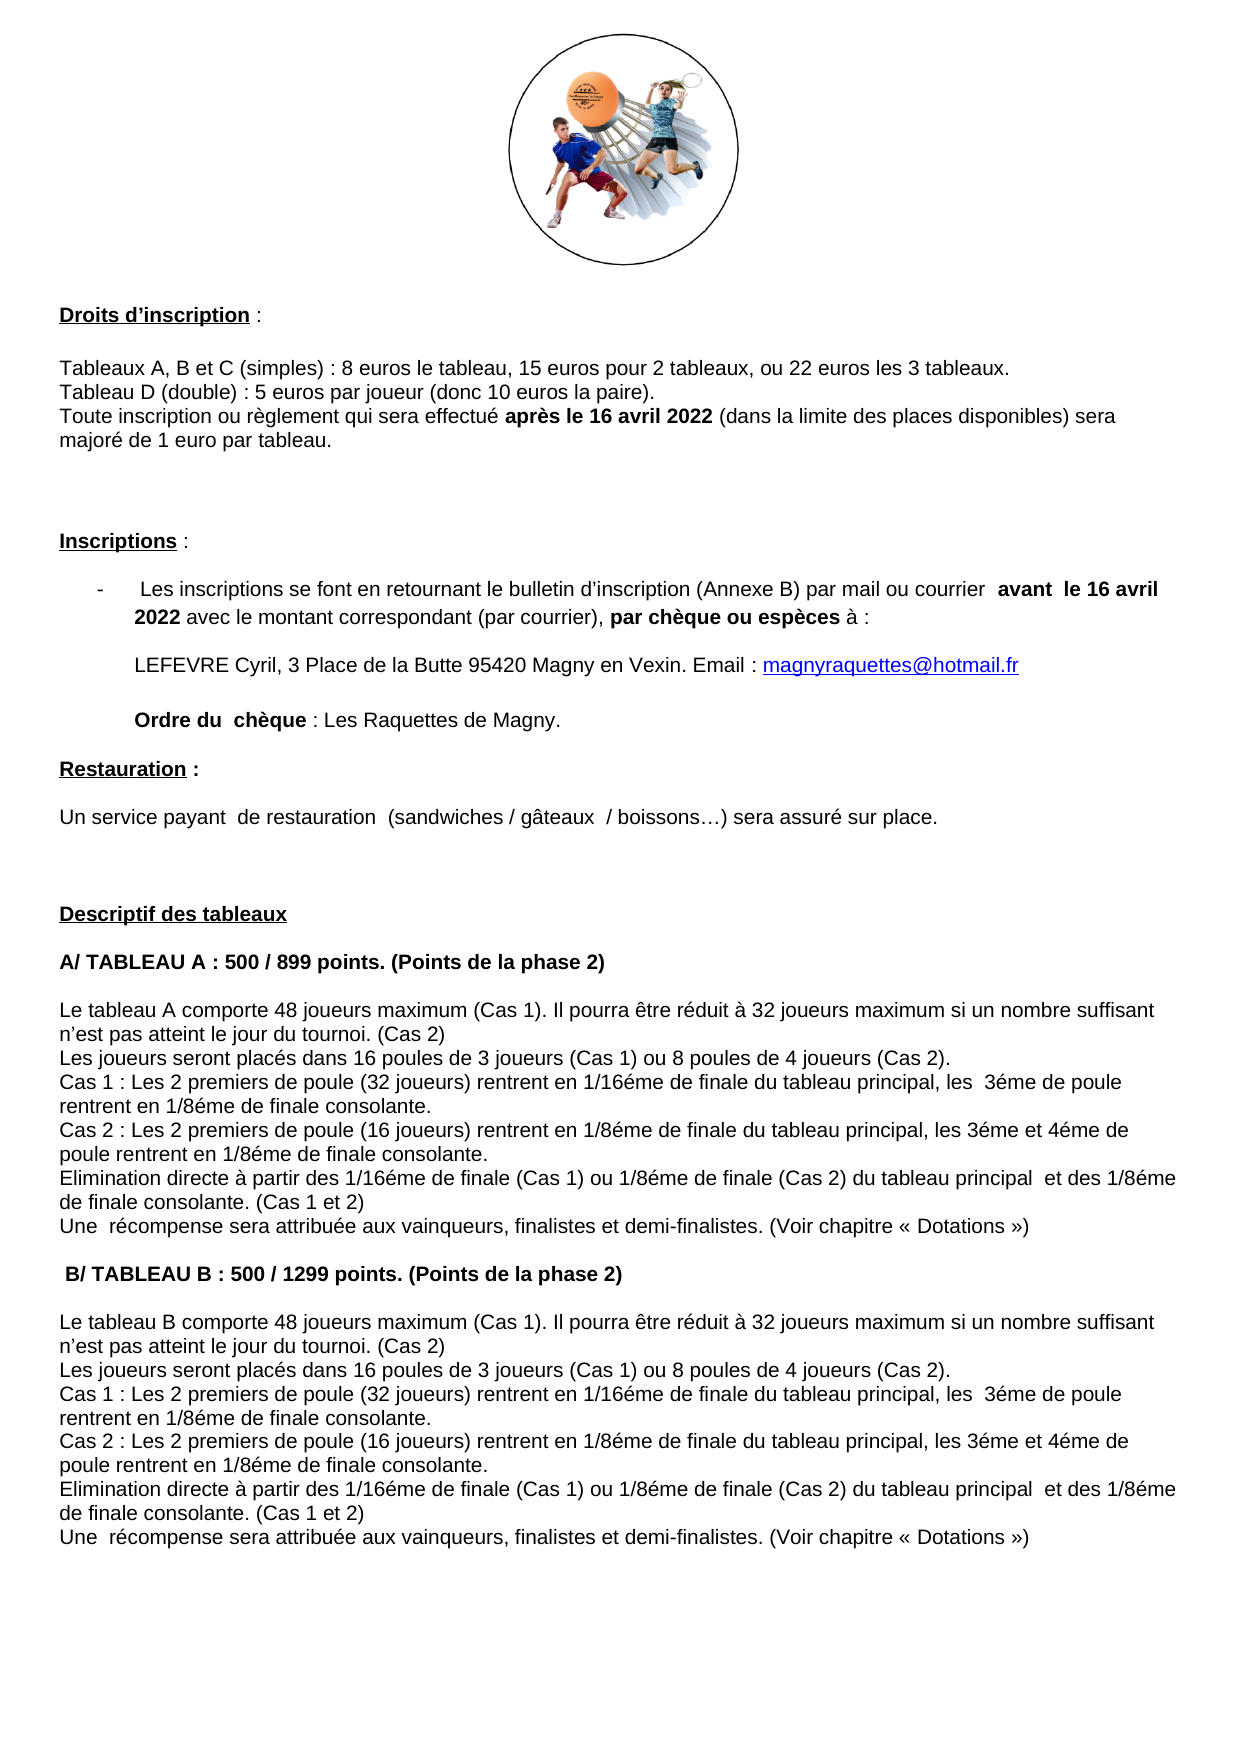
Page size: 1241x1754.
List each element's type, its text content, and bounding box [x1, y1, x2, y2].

text Le tableau B comporte 48 joueurs maximum (Cas 1). Il pourra être réduit à 32 joueurs maximum si un nombre suffisant n’est pas atteint le jour du tournoi. (Cas 2) Les joueurs seront placés dans 16 poules de 3 joueurs (Cas 1) ou 8 poules de 4 joueurs (Cas 2). [59, 1309, 1181, 1381]
list Les inscriptions se font en retournant le bulletin d’inscription (Annexe B) par mail ou courrier avant le 16 avril 2022 avec le montant correspondant (par courrier), par chèque ou espèces à : [97, 577, 1181, 629]
picture [499, 29, 742, 269]
text Une récompense sera attribuée aux vainqueurs, finalistes et demi-finalistes. (Voir chapitre « Dotations ») [59, 1525, 1181, 1549]
text Elimination directe à partir des 1/16éme de finale (Cas 1) ou 1/8éme de finale (Cas 2) du tableau principal et des 1/8éme de finale consolante. (Cas 1 et 2) [59, 1477, 1181, 1525]
text Inscriptions : [59, 529, 1181, 553]
text Restauration : [59, 756, 1181, 780]
text Le tableau A comporte 48 joueurs maximum (Cas 1). Il pourra être réduit à 32 joueurs maximum si un nombre suffisant n’est pas atteint le jour du tournoi. (Cas 2) Les joueurs seront placés dans 16 poules de 3 joueurs (Cas 1) ou 8 poules de 4 joueurs (Cas 2). [59, 998, 1181, 1070]
text Descriptif des tableaux [59, 901, 1181, 925]
text Un service payant de restauration (sandwiches / gâteaux / boissons…) sera assuré sur place. [59, 805, 1181, 829]
text Droits d’inscription : [59, 302, 1181, 326]
text B/ TABLEAU B : 500 / 1299 points. (Points de la phase 2) [59, 1262, 1181, 1286]
text LEFEVRE Cyril, 3 Place de la Butte 95420 Magny en Vexin. Email : magnyraquettes@hotmail.fr Ordre du chèque : Les Raquettes de Magny. [134, 653, 1181, 732]
text Tableaux A, B et C (simples) : 8 euros le tableau, 15 euros pour 2 tableaux, ou 22 euros les 3 tableaux. Tableau D (double) : 5 euros par joueur (donc 10 euros la paire). Toute inscription ou règlement qui sera effectué après le 16 avril 2022 (dans la limite des places disponibles) sera majoré de 1 euro par tableau. [59, 356, 1181, 451]
text Elimination directe à partir des 1/16éme de finale (Cas 1) ou 1/8éme de finale (Cas 2) du tableau principal et des 1/8éme de finale consolante. (Cas 1 et 2) [59, 1166, 1181, 1214]
text Une récompense sera attribuée aux vainqueurs, finalistes et demi-finalistes. (Voir chapitre « Dotations ») [59, 1214, 1181, 1238]
text A/ TABLEAU A : 500 / 899 points. (Points de la phase 2) [59, 950, 1181, 974]
